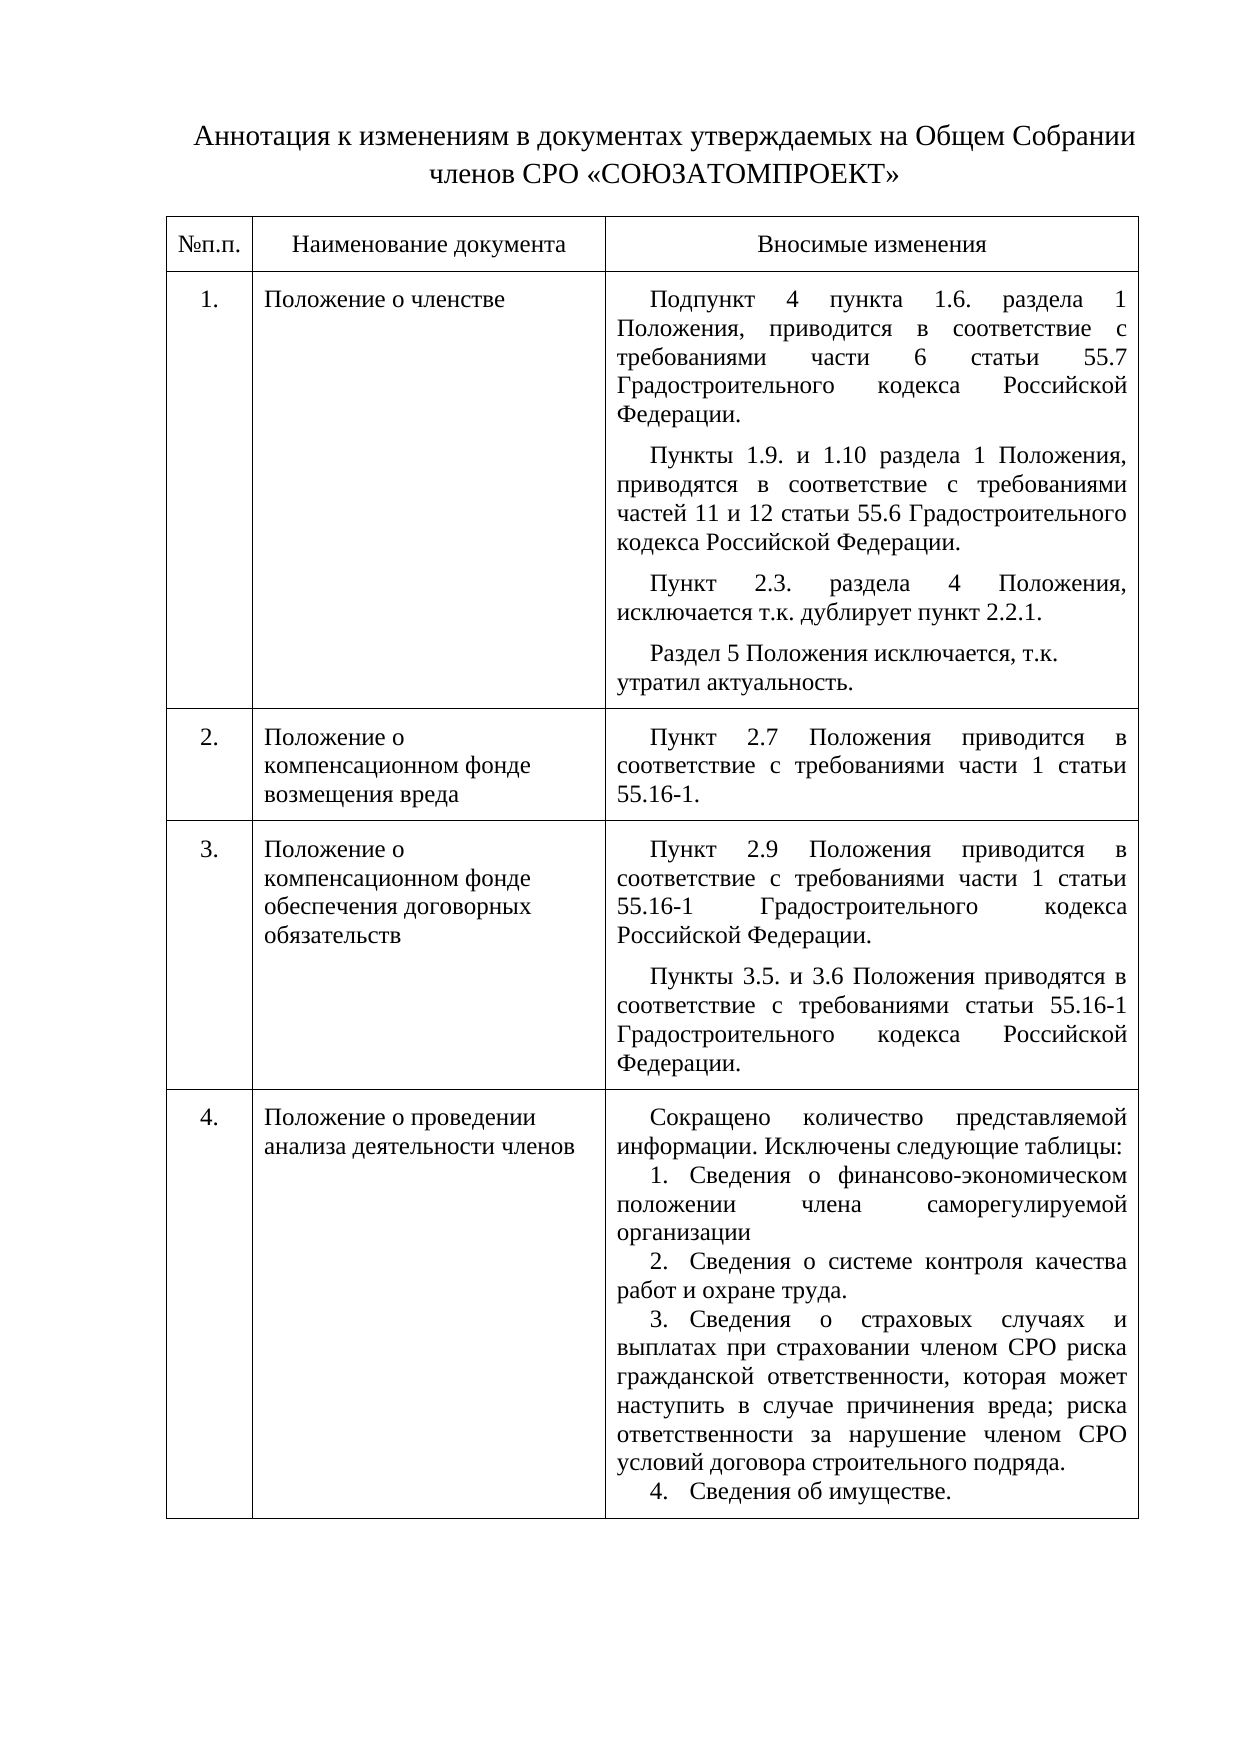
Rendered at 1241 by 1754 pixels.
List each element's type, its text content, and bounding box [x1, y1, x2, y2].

table_header Вносимые изменения [606, 217, 1138, 271]
table_cell Положение о компенсационном фонде возмещения вреда [253, 709, 605, 820]
table_cell Пункт 2.7 Положения приводится в соответствие с требованиями части 1 статьи 55.16-1. [606, 709, 1138, 820]
text Аннотация к изменениям в документах утверждаемых на Общем Собрании членов СРО «СОЮЗАТОМПРОЕКТ» [177, 118, 1152, 190]
table_cell Положение о компенсационном фонде обеспечения договорных обязательств [253, 821, 605, 1089]
table_cell Подпункт 4 пункта 1.6. раздела 1 Положения, приводится в соответствие с требованиями части 6 статьи 55.7 Градостроительного кодекса Российской Федерации. Пункты 1.9. и 1.10 раздела 1 Положения, приводятся в соответствие с требованиями частей 11 и 12 статьи 55.6 Градостроительного кодекса Российской Федерации. Пункт 2.3. раздела 4 Положения, исключается т.к. дублирует пункт 2.2.1. Раздел 5 Положения исключается, т.к. утратил актуальность. [606, 272, 1138, 708]
table_cell 2. [167, 709, 252, 820]
table_cell Положение о проведении анализа деятельности членов [253, 1090, 605, 1517]
table_header №п.п. [167, 217, 252, 271]
table_cell Сокращено количество представляемой информации. Исключены следующие таблицы: Сведения о финансово-экономическом положении члена саморегулируемой организации Сведения о системе контроля качества работ и охране труда. Сведения о страховых случаях и выплатах при страховании членом СРО риска гражданской ответственности, которая может наступить в случае причинения вреда; риска ответственности за нарушение членом СРО условий договора строительного подряда. Сведения об имуществе. [606, 1090, 1138, 1517]
table_header Наименование документа [253, 217, 605, 271]
table_cell Положение о членстве [253, 272, 605, 708]
table_cell Пункт 2.9 Положения приводится в соответствие с требованиями части 1 статьи 55.16-1 Градостроительного кодекса Российской Федерации. Пункты 3.5. и 3.6 Положения приводятся в соответствие с требованиями статьи 55.16-1 Градостроительного кодекса Российской Федерации. [606, 821, 1138, 1089]
table_cell 3. [167, 821, 252, 1089]
table_cell 4. [167, 1090, 252, 1517]
table_cell 1. [167, 272, 252, 708]
